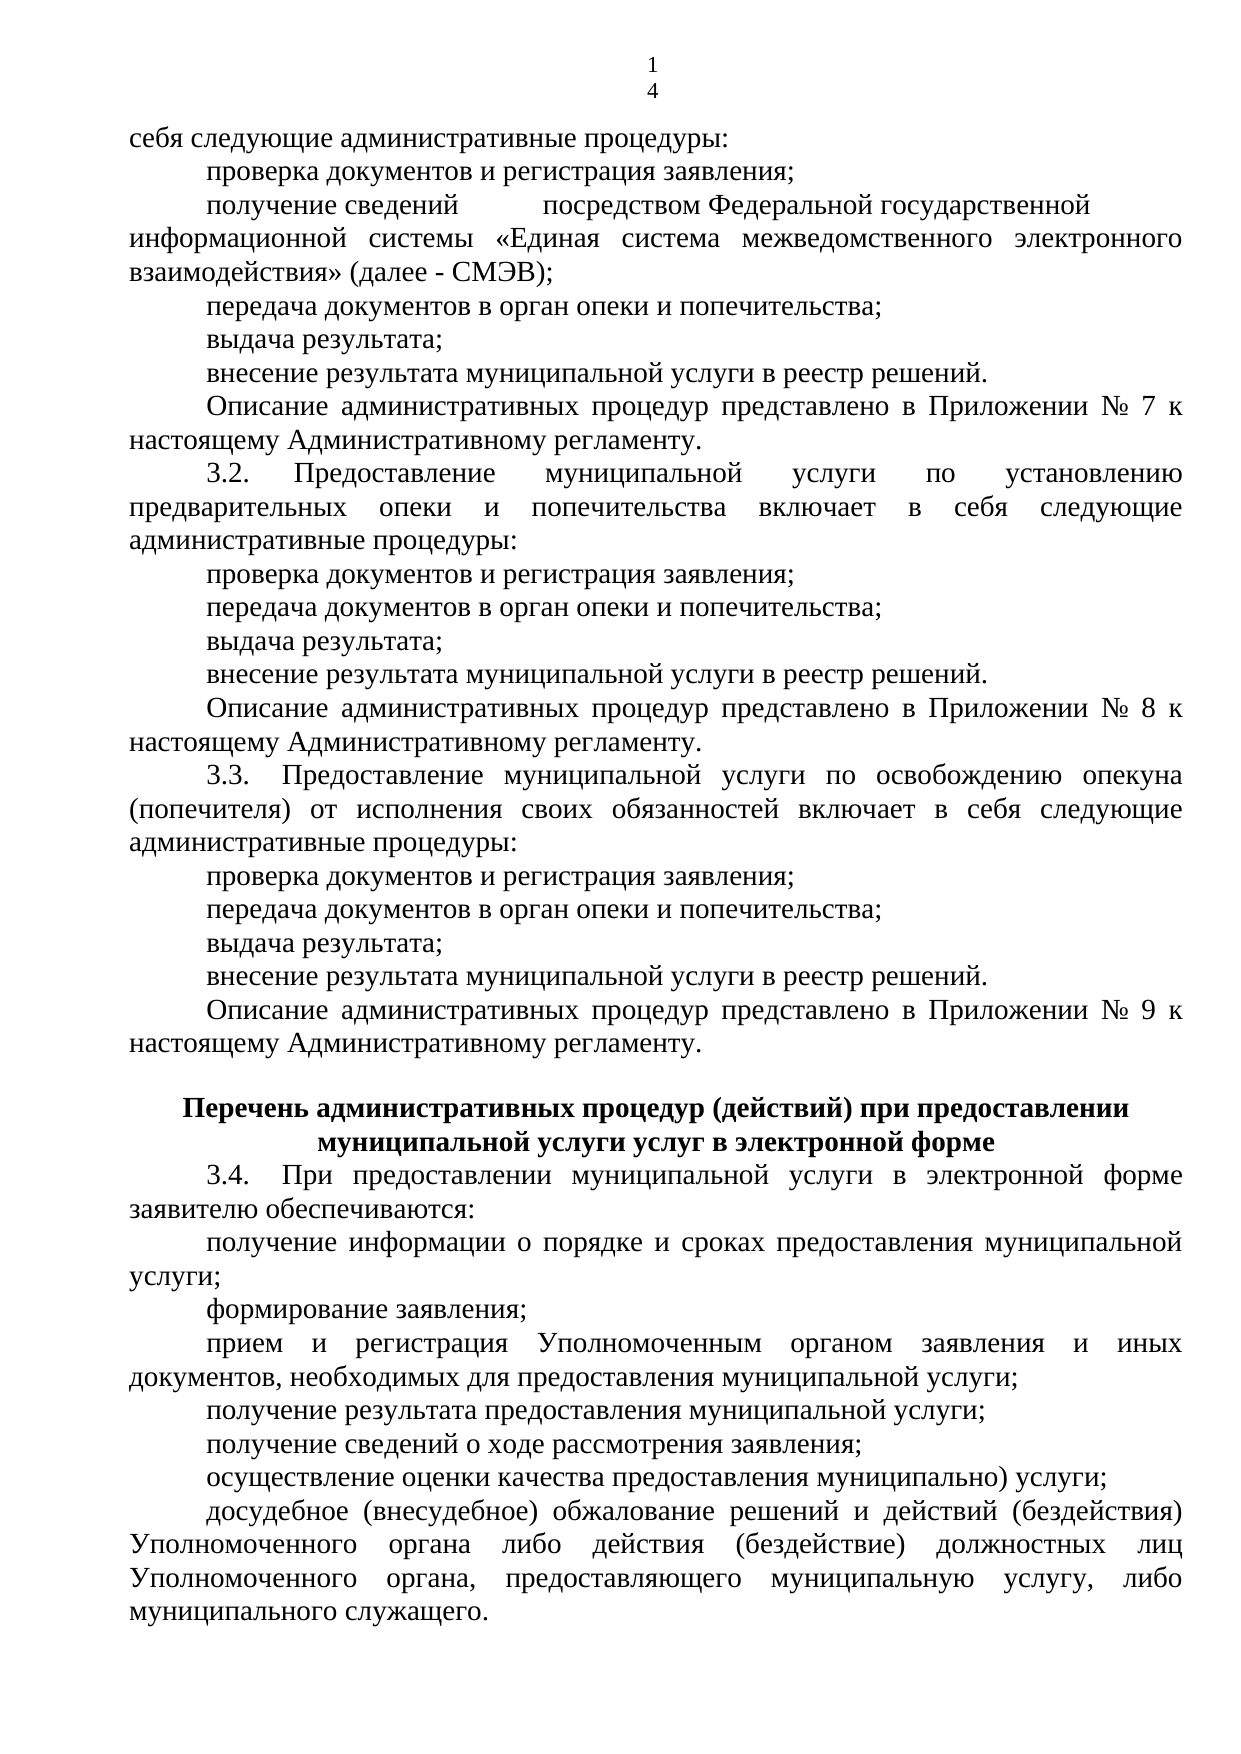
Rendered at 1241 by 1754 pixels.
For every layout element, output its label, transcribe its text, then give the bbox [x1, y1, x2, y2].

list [129, 121, 1183, 154]
text получение сведений о ходе рассмотрения заявления; [129, 1426, 1183, 1460]
list Предоставление муниципальной услуги по освобождению опекуна (попечителя) от исполнения своих обязанностей включает в себя следующие административные процедуры: [129, 758, 1183, 858]
text информационной системы «Единая система межведомственного электронного взаимодействия» (далее - СМЭВ); [129, 221, 1183, 288]
text выдача результата; [129, 926, 1183, 959]
text прием и регистрация Уполномоченным органом заявления и иных документов, необходимых для предоставления муниципальной услуги; [129, 1326, 1183, 1393]
text передача документов в орган опеки и попечительства; [129, 892, 1183, 926]
text проверка документов и регистрация заявления; [129, 858, 1183, 892]
text выдача результата; [129, 624, 1183, 657]
text передача документов в орган опеки и попечительства; [129, 590, 1183, 624]
text Описание административных процедур представлено в Приложении № 7 к настоящему Административному регламенту. [129, 389, 1183, 456]
text Описание административных процедур представлено в Приложении № 9 к настоящему Административному регламенту. [129, 993, 1183, 1060]
text Описание административных процедур представлено в Приложении № 8 к настоящему Административному регламенту. [129, 691, 1183, 758]
text формирование заявления; [129, 1292, 1183, 1326]
text досудебное (внесудебное) обжалование решений и действий (бездействия) Уполномоченного органа либо действия (бездействие) должностных лиц Уполномоченного органа, предоставляющего муниципальную услугу, либо муниципального служащего. [129, 1493, 1183, 1628]
text внесение результата муниципальной услуги в реестр решений. [129, 355, 1183, 389]
text проверка документов и регистрация заявления; [129, 557, 1183, 590]
text получение результата предоставления муниципальной услуги; [129, 1393, 1183, 1426]
text получение сведений посредством Федеральной государственной [129, 188, 1183, 221]
text осуществление оценки качества предоставления муниципально) услуги; [129, 1460, 1183, 1493]
text внесение результата муниципальной услуги в реестр решений. [129, 959, 1183, 993]
text Перечень административных процедур (действий) при предоставлении муниципальной услуги услуг в электронной форме [129, 1091, 1183, 1158]
text получение информации о порядке и сроках предоставления муниципальной услуги; [129, 1225, 1183, 1292]
list При предоставлении муниципальной услуги в электронной форме заявителю обеспечиваются: [129, 1158, 1183, 1225]
text внесение результата муниципальной услуги в реестр решений. [129, 657, 1183, 691]
text передача документов в орган опеки и попечительства; [129, 288, 1183, 322]
text проверка документов и регистрация заявления; [129, 154, 1183, 188]
list Предоставление муниципальной услуги по установлению предварительных опеки и попечительства включает в себя следующие административные процедуры: [129, 456, 1183, 557]
text выдача результата; [129, 322, 1183, 355]
